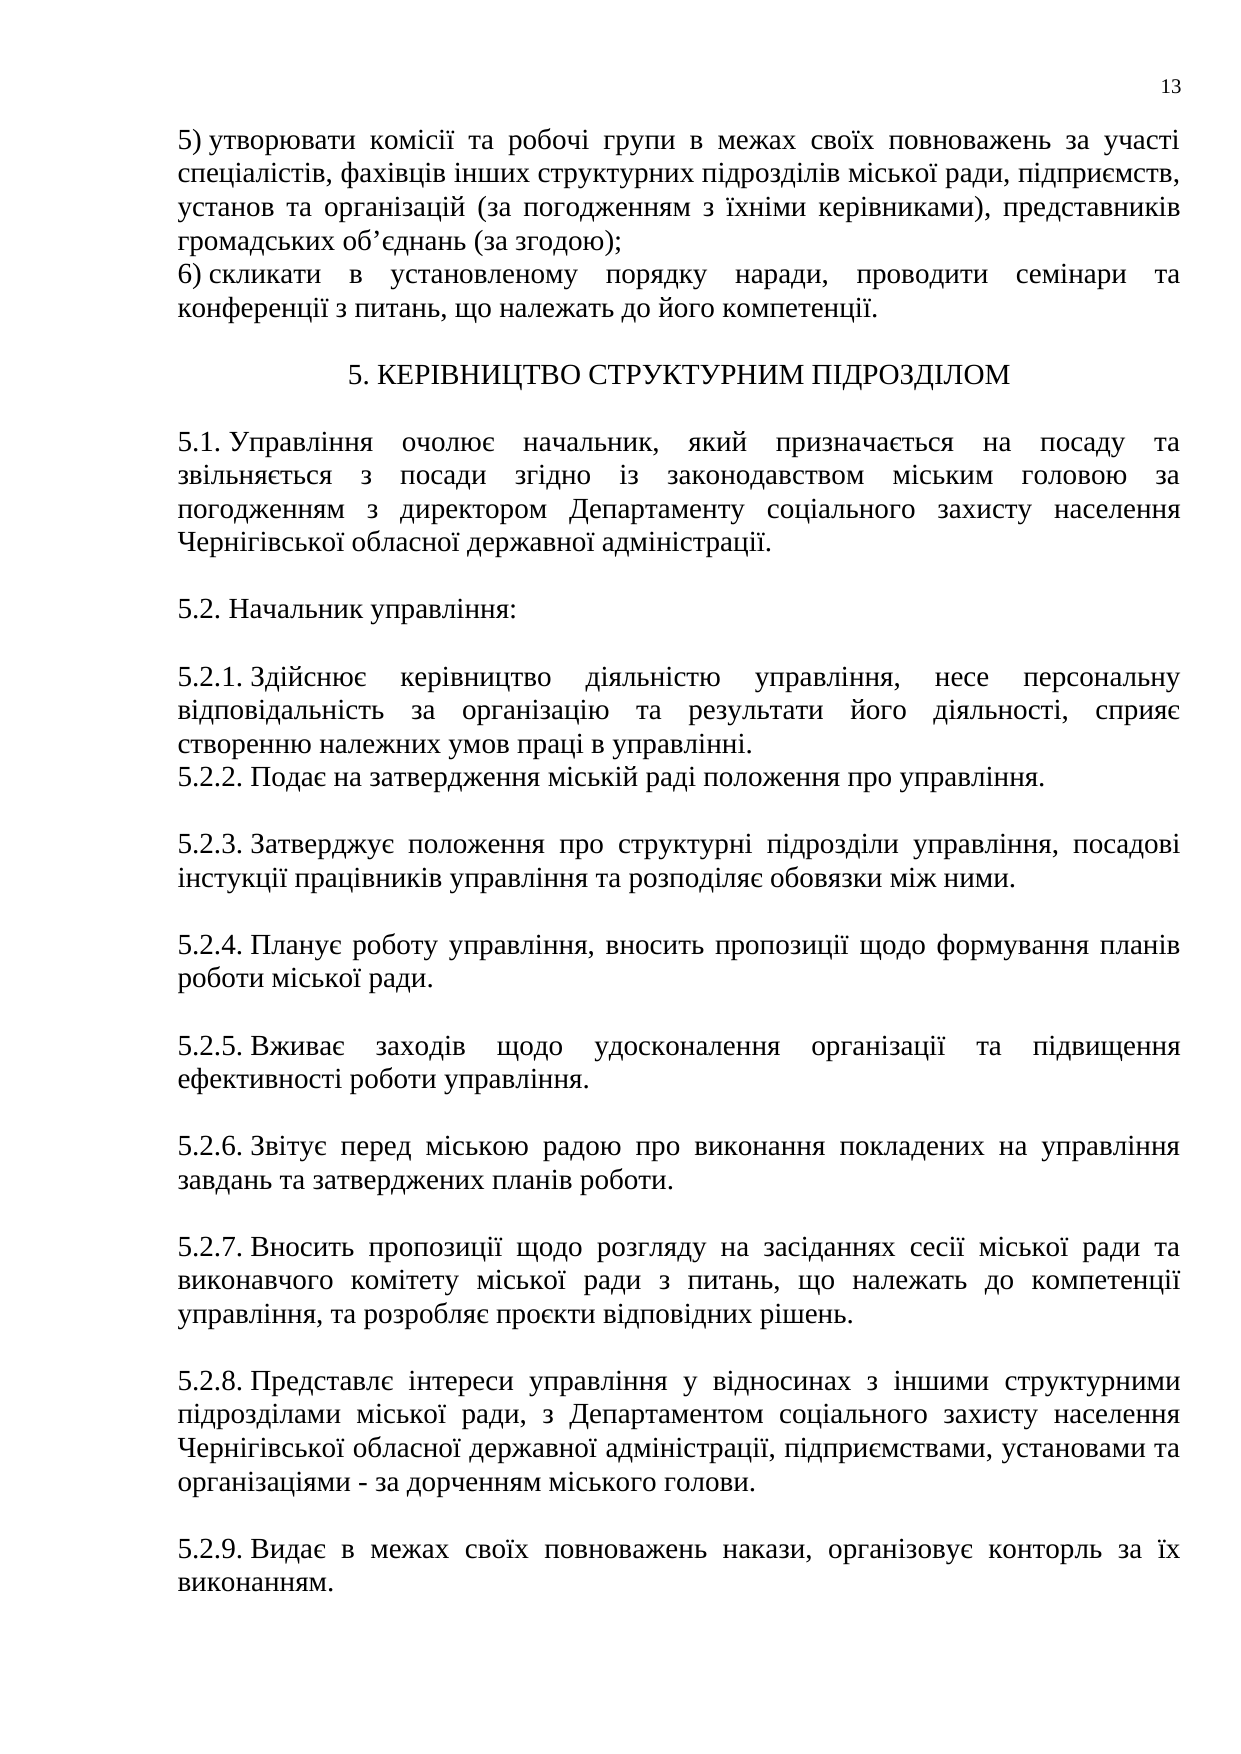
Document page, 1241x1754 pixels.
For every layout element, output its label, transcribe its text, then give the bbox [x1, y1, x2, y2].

text 5.2.7. Вносить пропозиції щодо розгляду на засіданнях сесії міської ради та виконавчого комітету міської ради з питань, що належать до компетенції управління, та розробляє проєкти відповідних рішень. [177, 1229, 1181, 1329]
text 5.2.6. Звітує перед міською радою про виконання покладених на управління завдань та затверджених планів роботи. [177, 1128, 1181, 1195]
text 5.2.4. Планує роботу управління, вносить пропозиції щодо формування планів роботи міської ради. [177, 927, 1181, 994]
text 5) утворювати комісії та робочі групи в межах своїх повноважень за участі спеціалістів, фахівців інших структурних підрозділів міської ради, підприємств, установ та організацій (за погодженням з їхніми керівниками), представників громадських об’єднань (за згодою); [177, 122, 1181, 256]
text 6) скликати в установленому порядку наради, проводити семінари та конференції з питань, що належать до його компетенції. [177, 256, 1181, 323]
text 5.2.1. Здійснює керівництво діяльністю управління, несе персональну відповідальність за організацію та результати його діяльності, сприяє створенню належних умов праці в управлінні. [177, 659, 1181, 759]
text 5. КЕРІВНИЦТВО СТРУКТУРНИМ ПІДРОЗДІЛОМ [177, 357, 1181, 390]
text 5.2.3. Затверджує положення про структурні підрозділи управління, посадові інстукції працівників управління та розподіляє обовязки між ними. [177, 826, 1181, 893]
text 5.2.2. Подає на затвердження міській раді положення про управління. [177, 759, 1181, 793]
text 5.2. Начальник управління: [177, 592, 1181, 625]
text 5.2.5. Вживає заходів щодо удосконалення організації та підвищення ефективності роботи управління. [177, 1028, 1181, 1095]
text 5.1. Управління очолює начальник, який призначається на посаду та звільняється з посади згідно із законодавством міським головою за погодженням з директором Департаменту соціального захисту населення Чернігівської обласної державної адміністрації. [177, 424, 1181, 558]
text 5.2.9. Видає в межах своїх повноважень накази, організовує конторль за їх виконанням. [177, 1531, 1181, 1598]
text 5.2.8. Представлє інтереси управління у відносинах з іншими структурними підрозділами міської ради, з Департаментом соціального захисту населення Чернігівської обласної державної адміністрації, підприємствами, установами та організаціями - за дорченням міського голови. [177, 1363, 1181, 1497]
